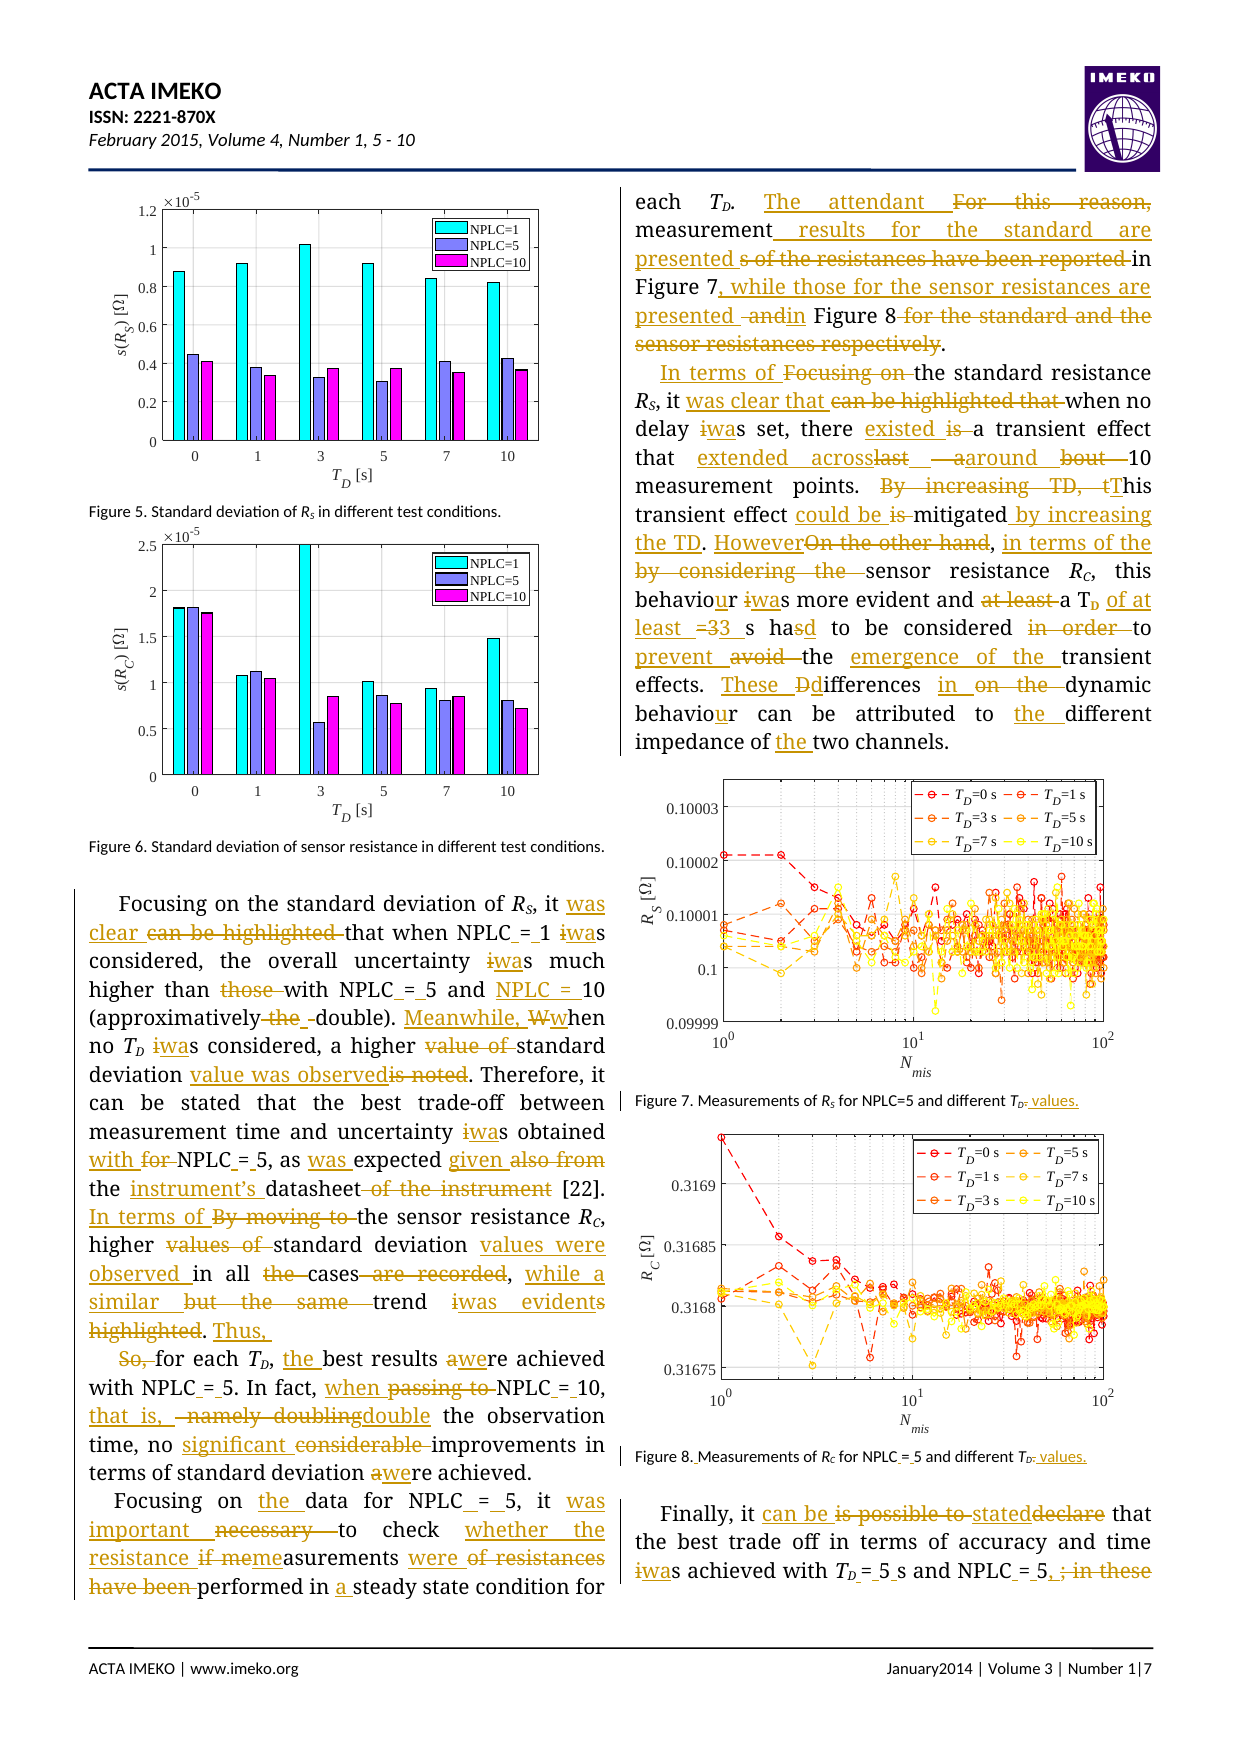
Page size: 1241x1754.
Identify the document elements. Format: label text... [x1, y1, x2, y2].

text Focusing on the standard deviation of RS, it that when NPLC=1 s considered, the overall uncertainty s much higher than with NPLC=5 and 10 (approximativelydouble). hen no TD s considered, a higher standard deviation . Therefore, it can be stated that the best trade-off between measurement time and uncertainty s obtained NPLC=5, as expected the datasheet [22]. the sensor resistance RC, higher standard deviation in all cases, trend . [89, 889, 605, 1344]
text the standard resistance RS, it when no delay s set, there a transient effect that 10 measurement points. his transient effect mitigated. , sensor resistance RC, this behavior s more evident and a TD s ha to be considered to the transient effects. ifferences dynamic behavior can be attributed to different impedance of two channels. [635, 358, 1152, 756]
text Focusing on data for NPLC=5, it to check asurements performed in steady state condition for each TD. measurementin Figure 7 Figure 8. [89, 1487, 605, 1600]
text Figure 6. Standard deviation of sensor resistance in different test conditions. [89, 836, 605, 857]
text for each TD, best results re achieved with NPLC=5. In fact, NPLC=10, the observation time, no improvements in terms of standard deviation re achieved. [89, 1344, 605, 1487]
text Figure 7. Measurements of RS for NPLC=5 and different TD [635, 1091, 1152, 1111]
text Figure 5. Standard deviation of RS in different test conditions. [89, 501, 605, 522]
picture [1084, 66, 1161, 172]
text Figure 8.Measurements of RC for NPLC=5 and different TD [635, 1446, 1152, 1466]
text Focusing on data for NPLC=5, it to check asurements performed in steady state condition for each TD. measurementin Figure 7 Figure 8. [635, 187, 1152, 358]
